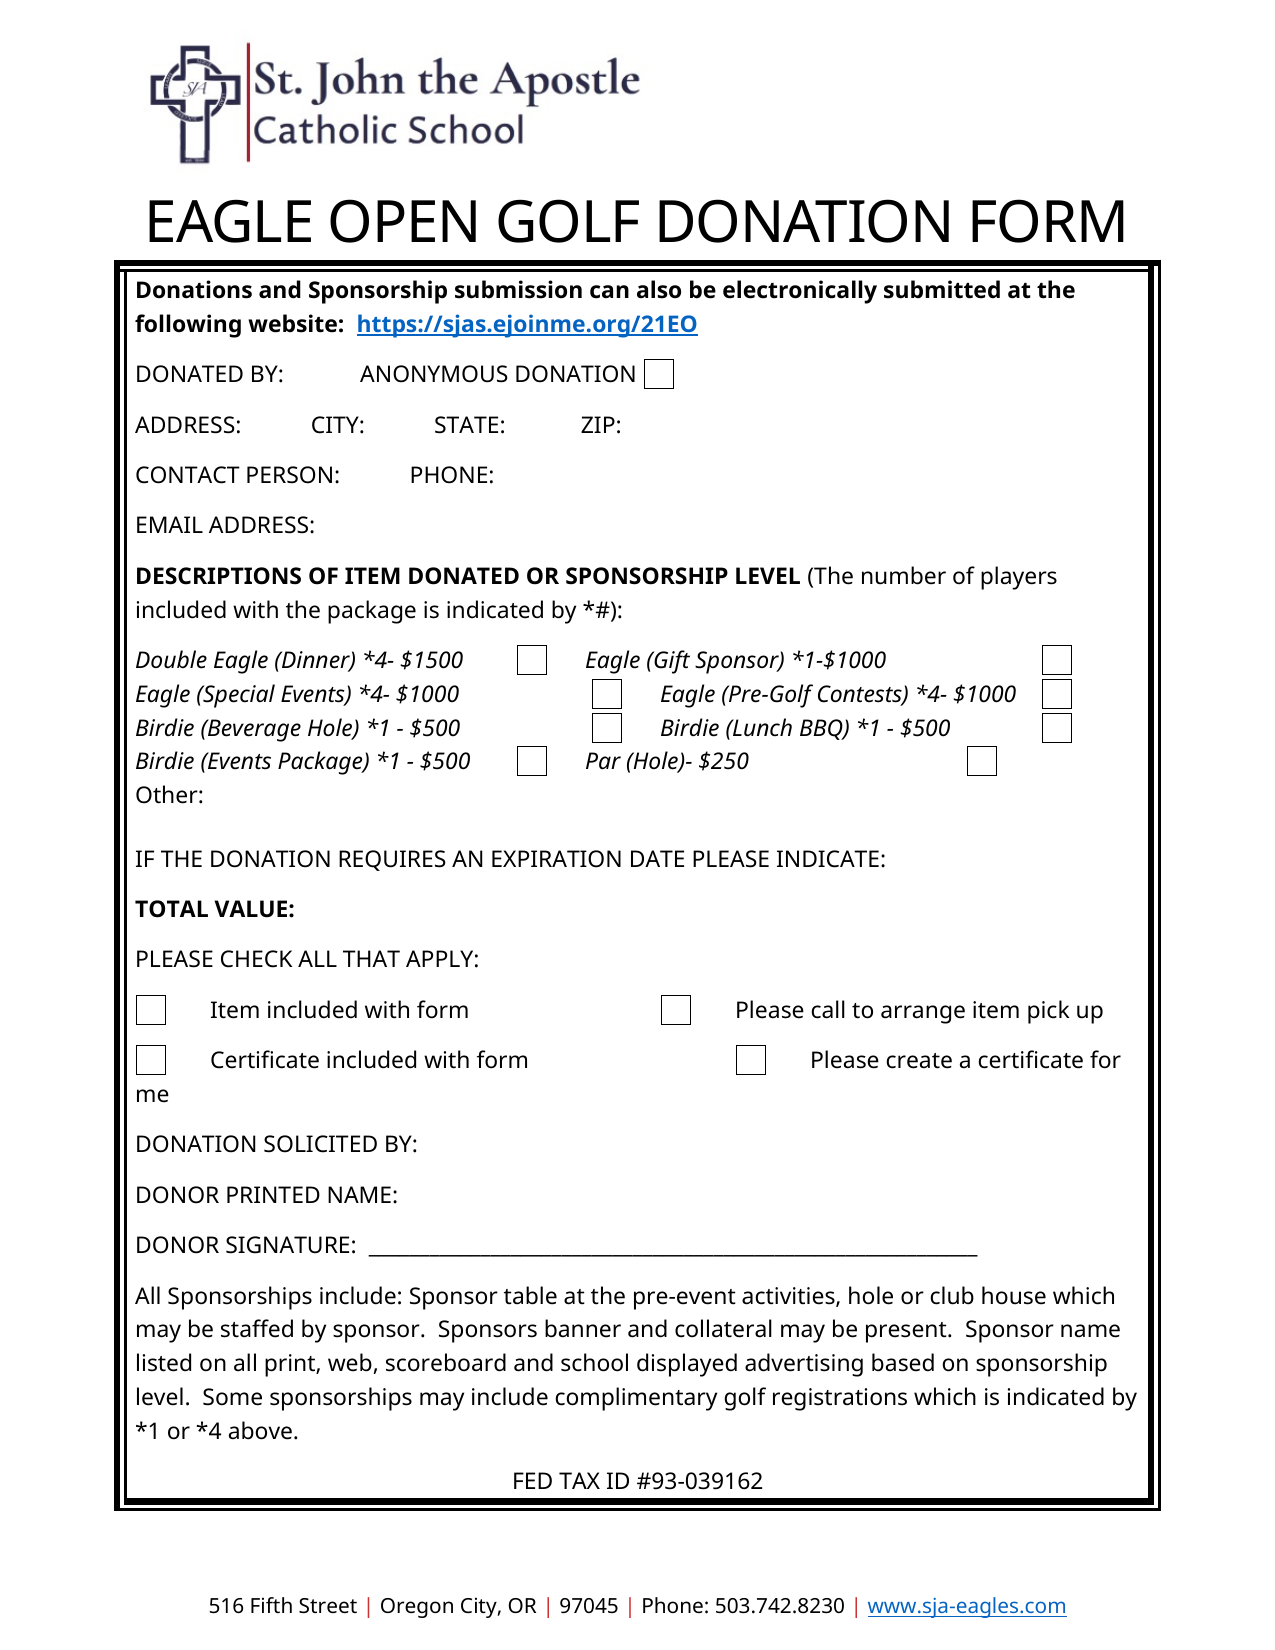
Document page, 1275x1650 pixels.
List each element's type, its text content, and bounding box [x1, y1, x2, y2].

text FED TAX ID #93-039162 [120, 1451, 1158, 1508]
text Double Eagle (Dinner) *4- $1500 Eagle (Gift Sponsor) *1-$1000 [127, 629, 1148, 663]
text Donations and Sponsorship submission can also be electronically submitted at the following website: https://sjas.ejoinme.org/21EO [127, 272, 1148, 339]
text TOTAL VALUE: [127, 878, 1148, 924]
text DONOR PRINTED NAME: [127, 1164, 1148, 1210]
text Item included with form Please call to arrange item pick up [127, 979, 1148, 1025]
text ADDRESS: CITY: STATE: ZIP: [127, 394, 1148, 440]
text DESCRIPTIONS OF ITEM DONATED OR SPONSORSHIP LEVEL (The number of players included with the package is indicated by *#): [127, 545, 1148, 625]
picture [135, 30, 654, 180]
text Eagle (Special Events) *4- $1000 Eagle (Pre-Golf Contests) *4- $1000 [127, 663, 1148, 697]
text DONATED BY: ANONYMOUS DONATION [127, 344, 1148, 389]
text IF THE DONATION REQUIRES AN EXPIRATION DATE PLEASE INDICATE: [127, 828, 1148, 874]
text EMAIL ADDRESS: [127, 495, 1148, 541]
text DONATION SOLICITED BY: [127, 1114, 1148, 1160]
text Certificate included with form Please create a certificate for me [127, 1030, 1148, 1109]
text All Sponsorships include: Sponsor table at the pre-event activities, hole or club house which may be staffed by sponsor. Sponsors banner and collateral may be present. Sponsor name listed on all print, web, scoreboard and school displayed advertising based on sponsorship level. Some sponsorships may include complimentary golf registrations which is indicated by *1 or *4 above. [127, 1265, 1148, 1446]
text Birdie (Beverage Hole) *1 - $500 Birdie (Lunch BBQ) *1 - $500 [127, 697, 1148, 731]
text PLEASE CHECK ALL THAT APPLY: [127, 929, 1148, 975]
title EAGLE OPEN GOLF DONATION FORM [135, 180, 1140, 259]
text CONTACT PERSON: PHONE: [127, 444, 1148, 490]
text Other: [127, 764, 1148, 810]
text Birdie (Events Package) *1 - $500 Par (Hole)- $250 [127, 731, 1148, 764]
text DONOR SIGNATURE: ____________________________________________________________ [127, 1215, 1148, 1261]
